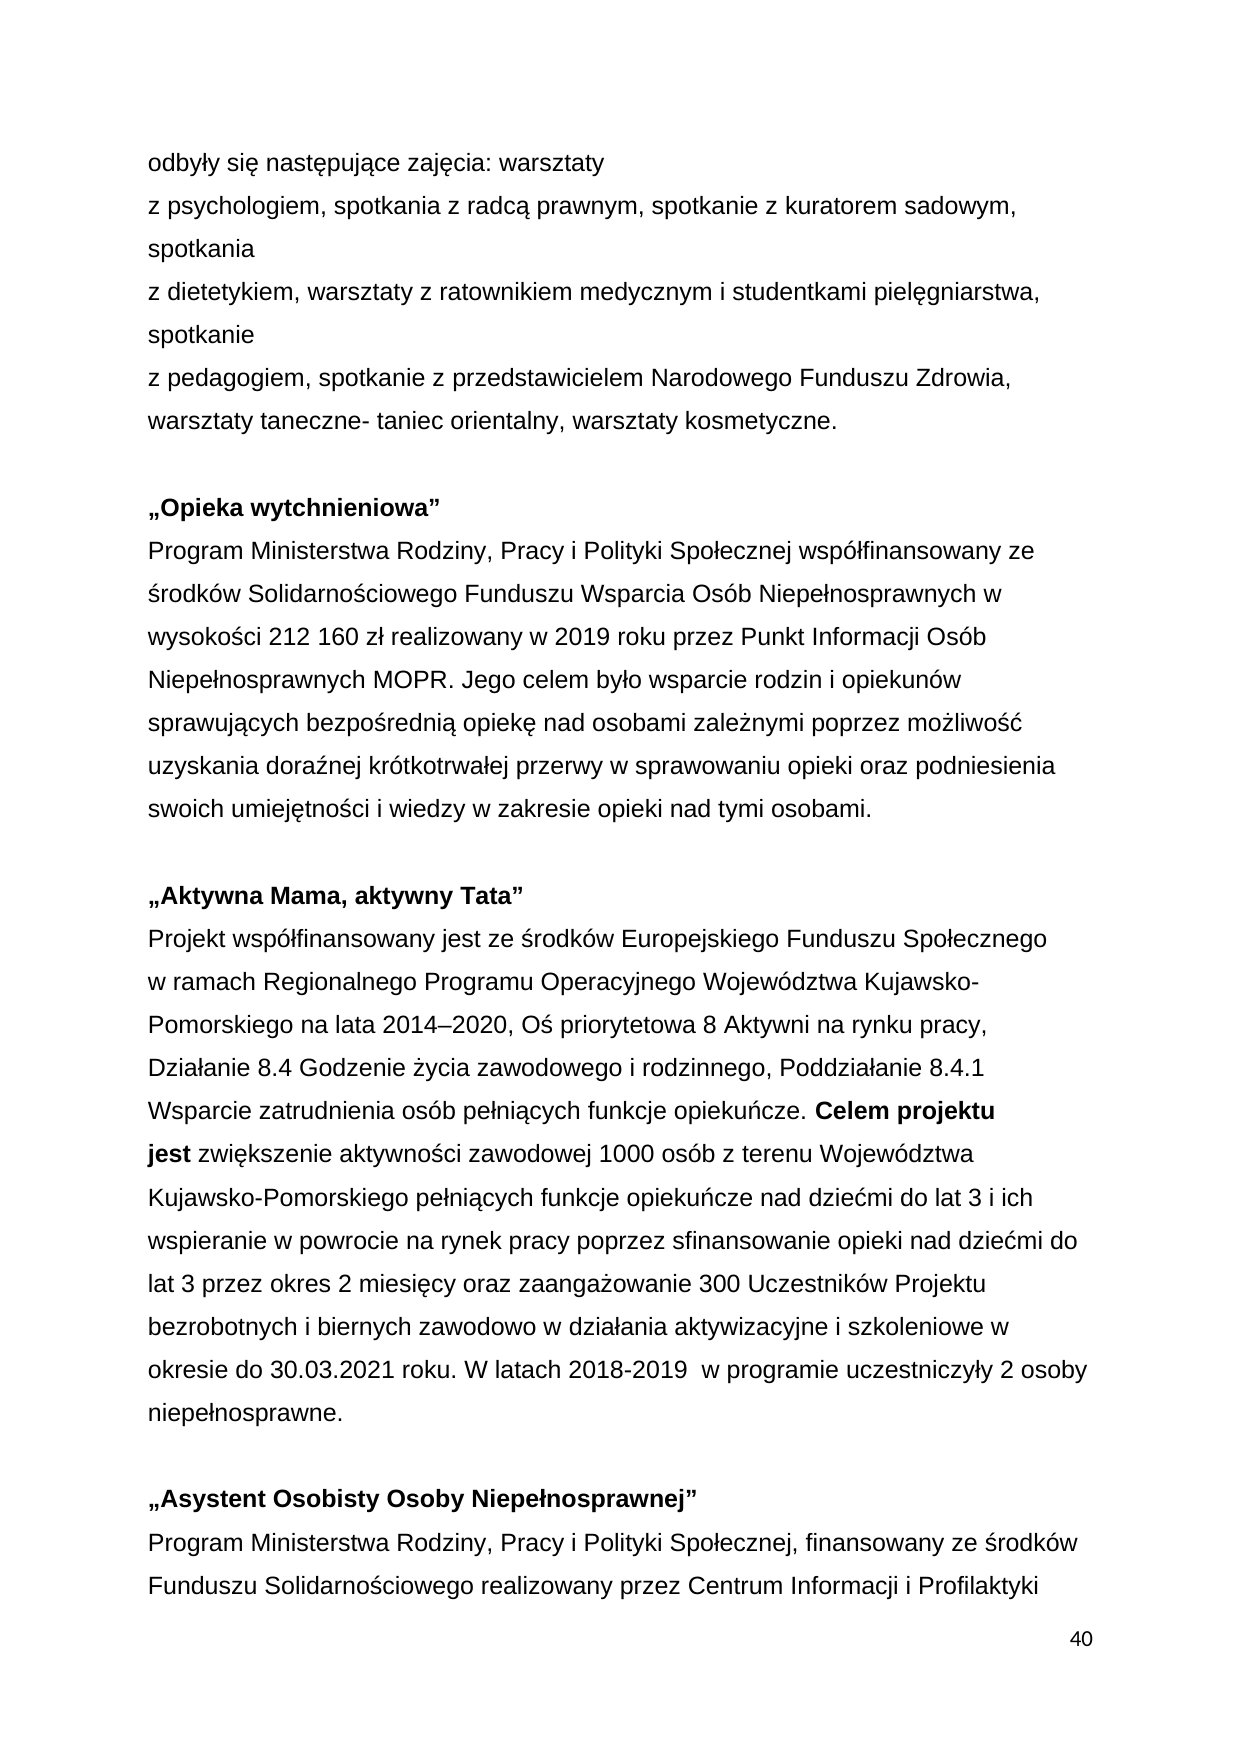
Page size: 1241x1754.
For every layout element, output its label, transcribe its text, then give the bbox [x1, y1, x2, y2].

text „Aktywna Mama, aktywny Tata” [148, 881, 1093, 909]
text Projekt współfinansowany jest ze środków Europejskiego Funduszu Społecznego w ramach Regionalnego Programu Operacyjnego Województwa Kujawsko-Pomorskiego na lata 2014–2020, Oś priorytetowa 8 Aktywni na rynku pracy, Działanie 8.4 Godzenie życia zawodowego i rodzinnego, Poddziałanie 8.4.1 Wsparcie zatrudnienia osób pełniących funkcje opiekuńcze. Celem projektu jest zwiększenie aktywności zawodowej 1000 osób z terenu Województwa Kujawsko-Pomorskiego pełniących funkcje opiekuńcze nad dziećmi do lat 3 i ich wspieranie w powrocie na rynek pracy poprzez sfinansowanie opieki nad dziećmi do lat 3 przez okres 2 miesięcy oraz zaangażowanie 300 Uczestników Projektu bezrobotnych i biernych zawodowo w działania aktywizacyjne i szkoleniowe w okresie do 30.03.2021 roku. W latach 2018-2019 w programie uczestniczyły 2 osoby niepełnosprawne. [148, 924, 1093, 1427]
text „Asystent Osobisty Osoby Niepełnosprawnej” [148, 1484, 1093, 1513]
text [148, 148, 1093, 435]
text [148, 1528, 1093, 1599]
text Program Ministerstwa Rodziny, Pracy i Polityki Społecznej współfinansowany ze środków Solidarnościowego Funduszu Wsparcia Osób Niepełnosprawnych w wysokości 212 160 zł realizowany w 2019 roku przez Punkt Informacji Osób Niepełnosprawnych MOPR. Jego celem było wsparcie rodzin i opiekunów sprawujących bezpośrednią opiekę nad osobami zależnymi poprzez możliwość uzyskania doraźnej krótkotrwałej przerwy w sprawowaniu opieki oraz podniesienia swoich umiejętności i wiedzy w zakresie opieki nad tymi osobami. [148, 536, 1093, 823]
text „Opieka wytchnieniowa” [148, 493, 1093, 521]
